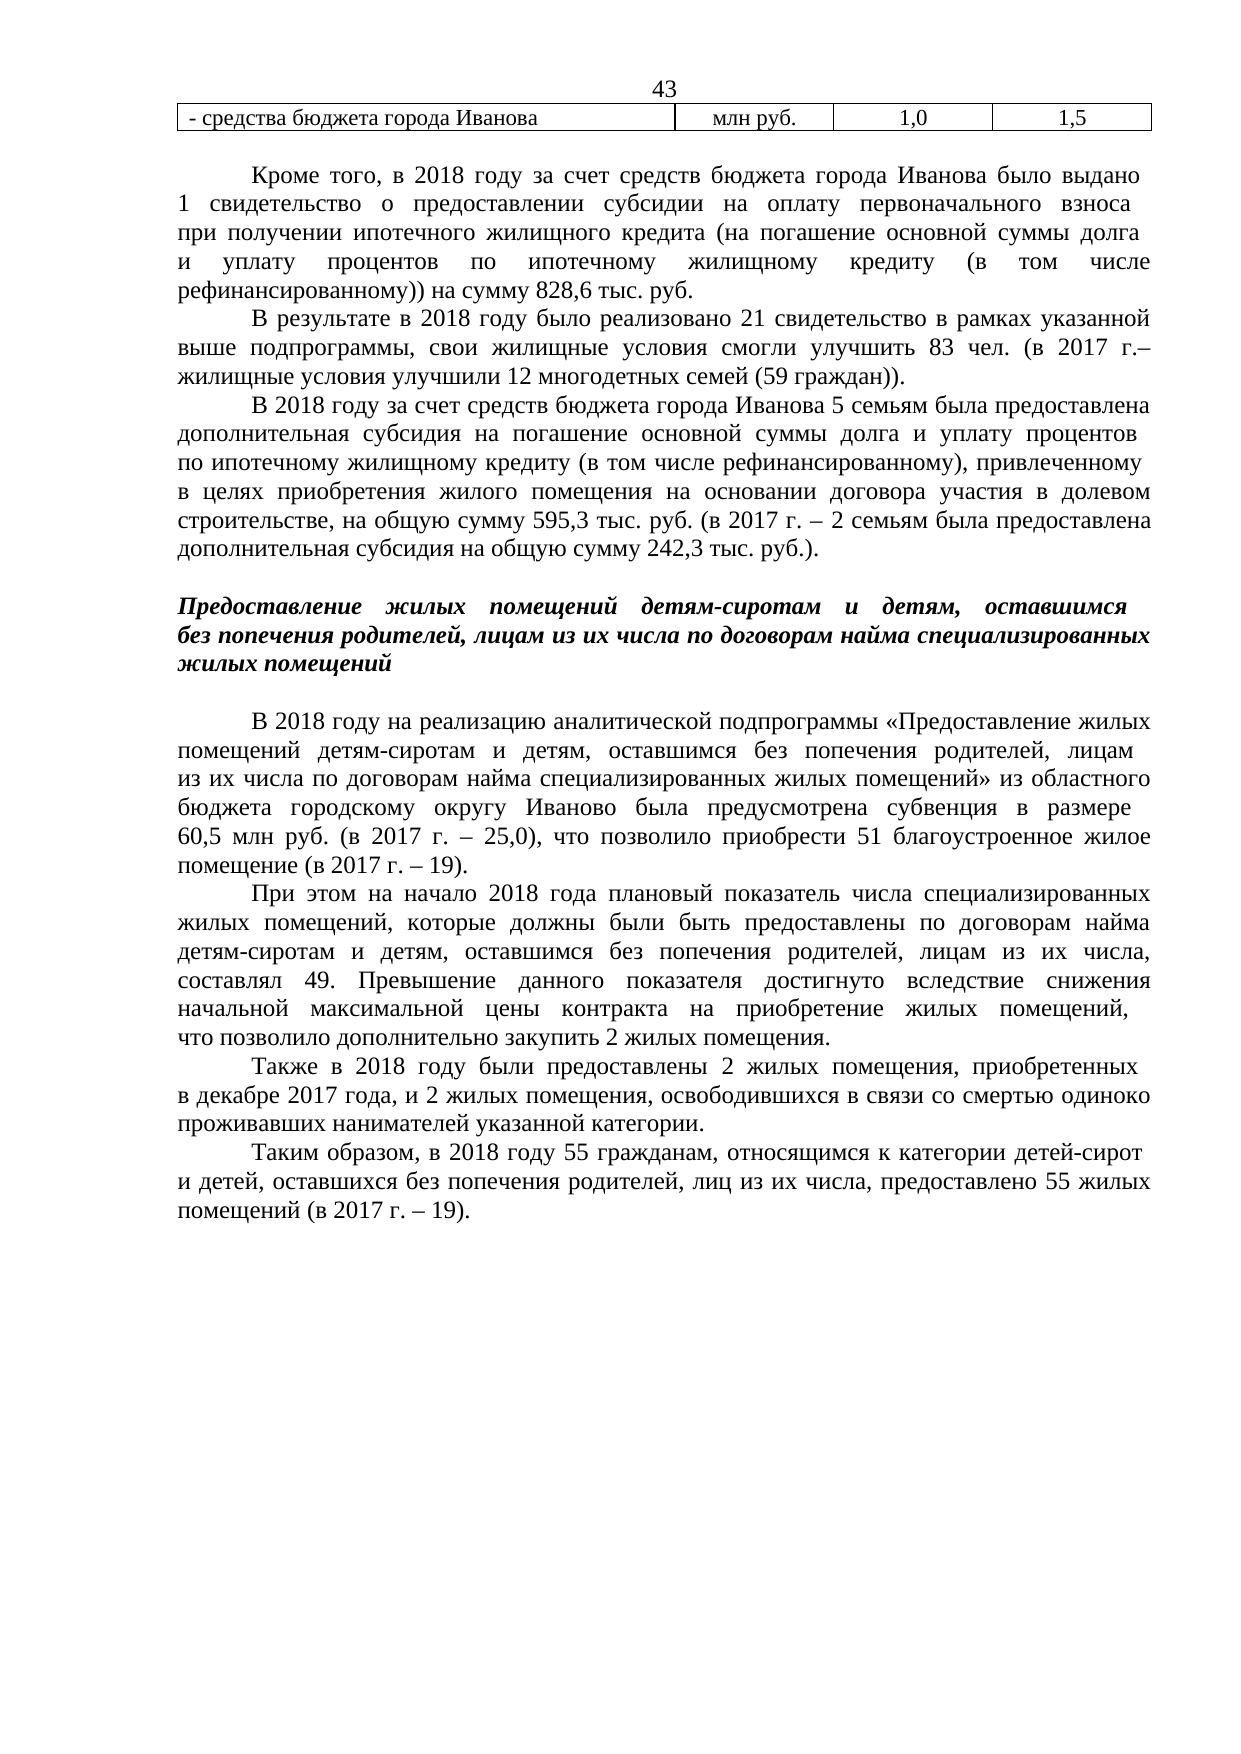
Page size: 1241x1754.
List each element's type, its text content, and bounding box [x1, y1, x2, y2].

table_cell млн руб. [676, 104, 833, 130]
text Таким образом, в 2018 году 55 гражданам, относящимся к категории детей-сирот и детей, оставшихся без попечения родителей, лиц из их числа, предоставлено 55 жилых помещений (в 2017 г. – 19). [177, 1137, 1152, 1223]
table_cell 1,5 [993, 104, 1151, 130]
text Также в 2018 году были предоставлены 2 жилых помещения, приобретенных в декабре 2017 года, и 2 жилых помещения, освободившихся в связи со смертью одиноко проживавших нанимателей указанной категории. [177, 1051, 1152, 1137]
text В 2018 году за счет средств бюджета города Иванова 5 семьям была предоставлена дополнительная субсидия на погашение основной суммы долга и уплату процентов по ипотечному жилищному кредиту (в том числе рефинансированному), привлеченному в целях приобретения жилого помещения на основании договора участия в долевом строительстве, на общую сумму 595,3 тыс. руб. (в 2017 г. – 2 семьям была предоставлена дополнительная субсидия на общую сумму 242,3 тыс. руб.). [177, 390, 1152, 562]
text Кроме того, в 2018 году за счет средств бюджета города Иванова было выдано 1 свидетельство о предоставлении субсидии на оплату первоначального взноса при получении ипотечного жилищного кредита (на погашение основной суммы долга и уплату процентов по ипотечному жилищному кредиту (в том числе рефинансированному)) на сумму 828,6 тыс. руб. [177, 160, 1152, 303]
text При этом на начало 2018 года плановый показатель числа специализированных жилых помещений, которые должны были быть предоставлены по договорам найма детям-сиротам и детям, оставшимся без попечения родителей, лицам из их числа, составлял 49. Превышение данного показателя достигнуто вследствие снижения начальной максимальной цены контракта на приобретение жилых помещений, что позволило дополнительно закупить 2 жилых помещения. [177, 878, 1152, 1051]
text В результате в 2018 году было реализовано 21 свидетельство в рамках указанной выше подпрограммы, свои жилищные условия смогли улучшить 83 чел. (в 2017 г.– жилищные условия улучшили 12 многодетных семей (59 граждан)). [177, 303, 1152, 390]
text В 2018 году на реализацию аналитической подпрограммы «Предоставление жилых помещений детям-сиротам и детям, оставшимся без попечения родителей, лицам из их числа по договорам найма специализированных жилых помещений» из областного бюджета городскому округу Иваново была предусмотрена субвенция в размере 60,5 млн руб. (в 2017 г. – 25,0), что позволило приобрести 51 благоустроенное жилое помещение (в 2017 г. – 19). [177, 706, 1152, 878]
text Предоставление жилых помещений детям-сиротам и детям, оставшимся без попечения родителей, лицам из их числа по договорам найма специализированных жилых помещений [177, 591, 1152, 677]
table_cell - средства бюджета города Иванова [178, 104, 674, 130]
table_cell 1,0 [834, 104, 992, 130]
